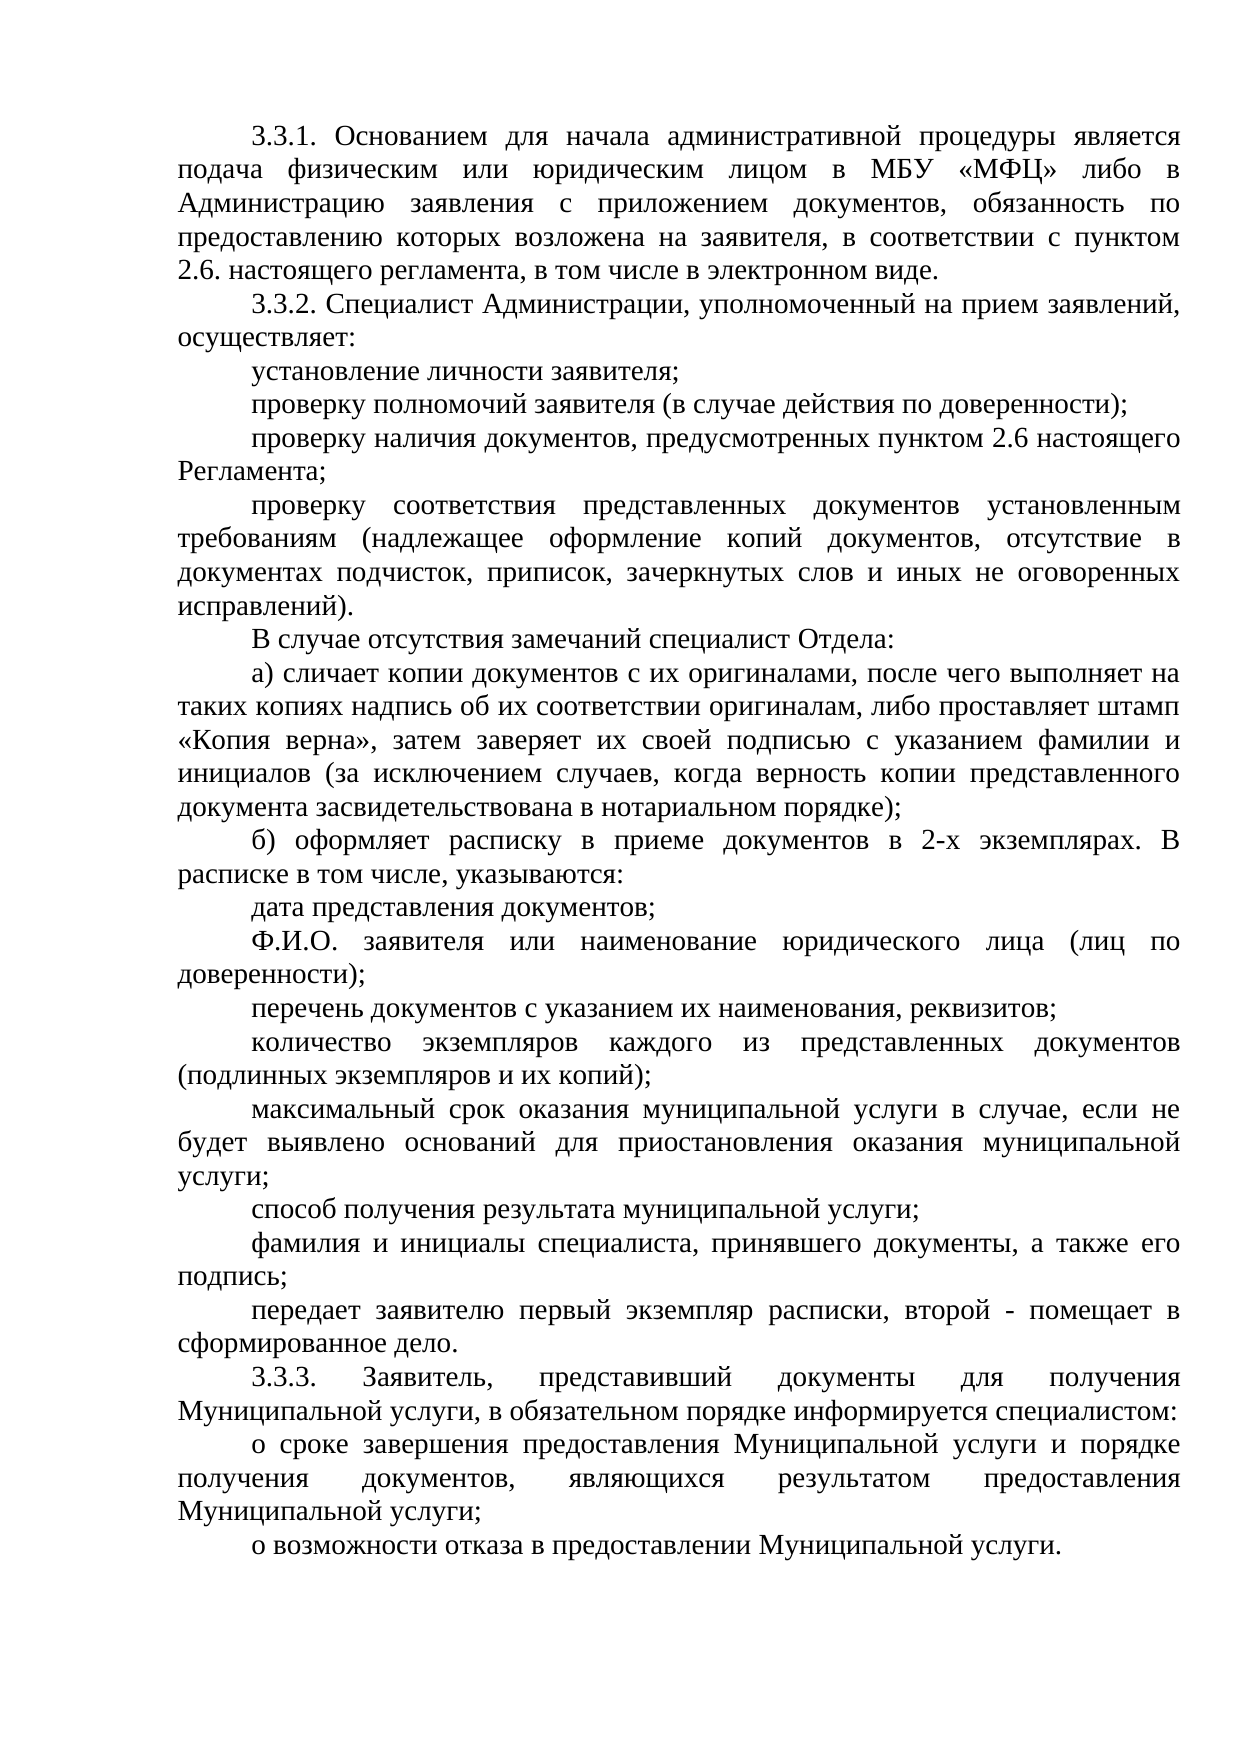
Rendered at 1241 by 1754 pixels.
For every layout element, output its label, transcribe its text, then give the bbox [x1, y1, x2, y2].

text количество экземпляров каждого из представленных документов (подлинных экземпляров и их копий); [177, 1024, 1181, 1091]
text о сроке завершения предоставления Муниципальной услуги и порядке получения документов, являющихся результатом предоставления Муниципальной услуги; [177, 1426, 1181, 1527]
text проверку наличия документов, предусмотренных пунктом 2.6 настоящего Регламента; [177, 420, 1181, 487]
text передает заявителю первый экземпляр расписки, второй - помещает в сформированное дело. [177, 1292, 1181, 1359]
text максимальный срок оказания муниципальной услуги в случае, если не будет выявлено оснований для приостановления оказания муниципальной услуги; [177, 1091, 1181, 1191]
text 3.3.2. Специалист Администрации, уполномоченный на прием заявлений, осуществляет: [177, 286, 1181, 353]
text а) сличает копии документов с их оригиналами, после чего выполняет на таких копиях надпись об их соответствии оригиналам, либо проставляет штамп «Копия верна», затем заверяет их своей подписью с указанием фамилии и инициалов (за исключением случаев, когда верность копии представленного документа засвидетельствована в нотариальном порядке); [177, 655, 1181, 822]
text проверку полномочий заявителя (в случае действия по доверенности); [177, 386, 1181, 420]
text о возможности отказа в предоставлении Муниципальной услуги. [177, 1527, 1181, 1560]
text проверку соответствия представленных документов установленным требованиям (надлежащее оформление копий документов, отсутствие в документах подчисток, приписок, зачеркнутых слов и иных не оговоренных исправлений). [177, 487, 1181, 621]
text установление личности заявителя; [177, 353, 1181, 386]
text Ф.И.О. заявителя или наименование юридического лица (лиц по доверенности); [177, 923, 1181, 990]
text способ получения результата муниципальной услуги; [177, 1191, 1181, 1225]
text дата представления документов; [177, 889, 1181, 923]
text фамилия и инициалы специалиста, принявшего документы, а также его подпись; [177, 1225, 1181, 1292]
text 3.3.3. Заявитель, представивший документы для получения Муниципальной услуги, в обязательном порядке информируется специалистом: [177, 1359, 1181, 1426]
text 3.3.1. Основанием для начала административной процедуры является подача физическим или юридическим лицом в МБУ «МФЦ» либо в Администрацию заявления с приложением документов, обязанность по предоставлению которых возложена на заявителя, в соответствии с пунктом 2.6. настоящего регламента, в том числе в электронном виде. [177, 118, 1181, 286]
text перечень документов с указанием их наименования, реквизитов; [177, 990, 1181, 1024]
text б) оформляет расписку в приеме документов в 2-х экземплярах. В расписке в том числе, указываются: [177, 822, 1181, 889]
text В случае отсутствия замечаний специалист Отдела: [177, 621, 1181, 655]
